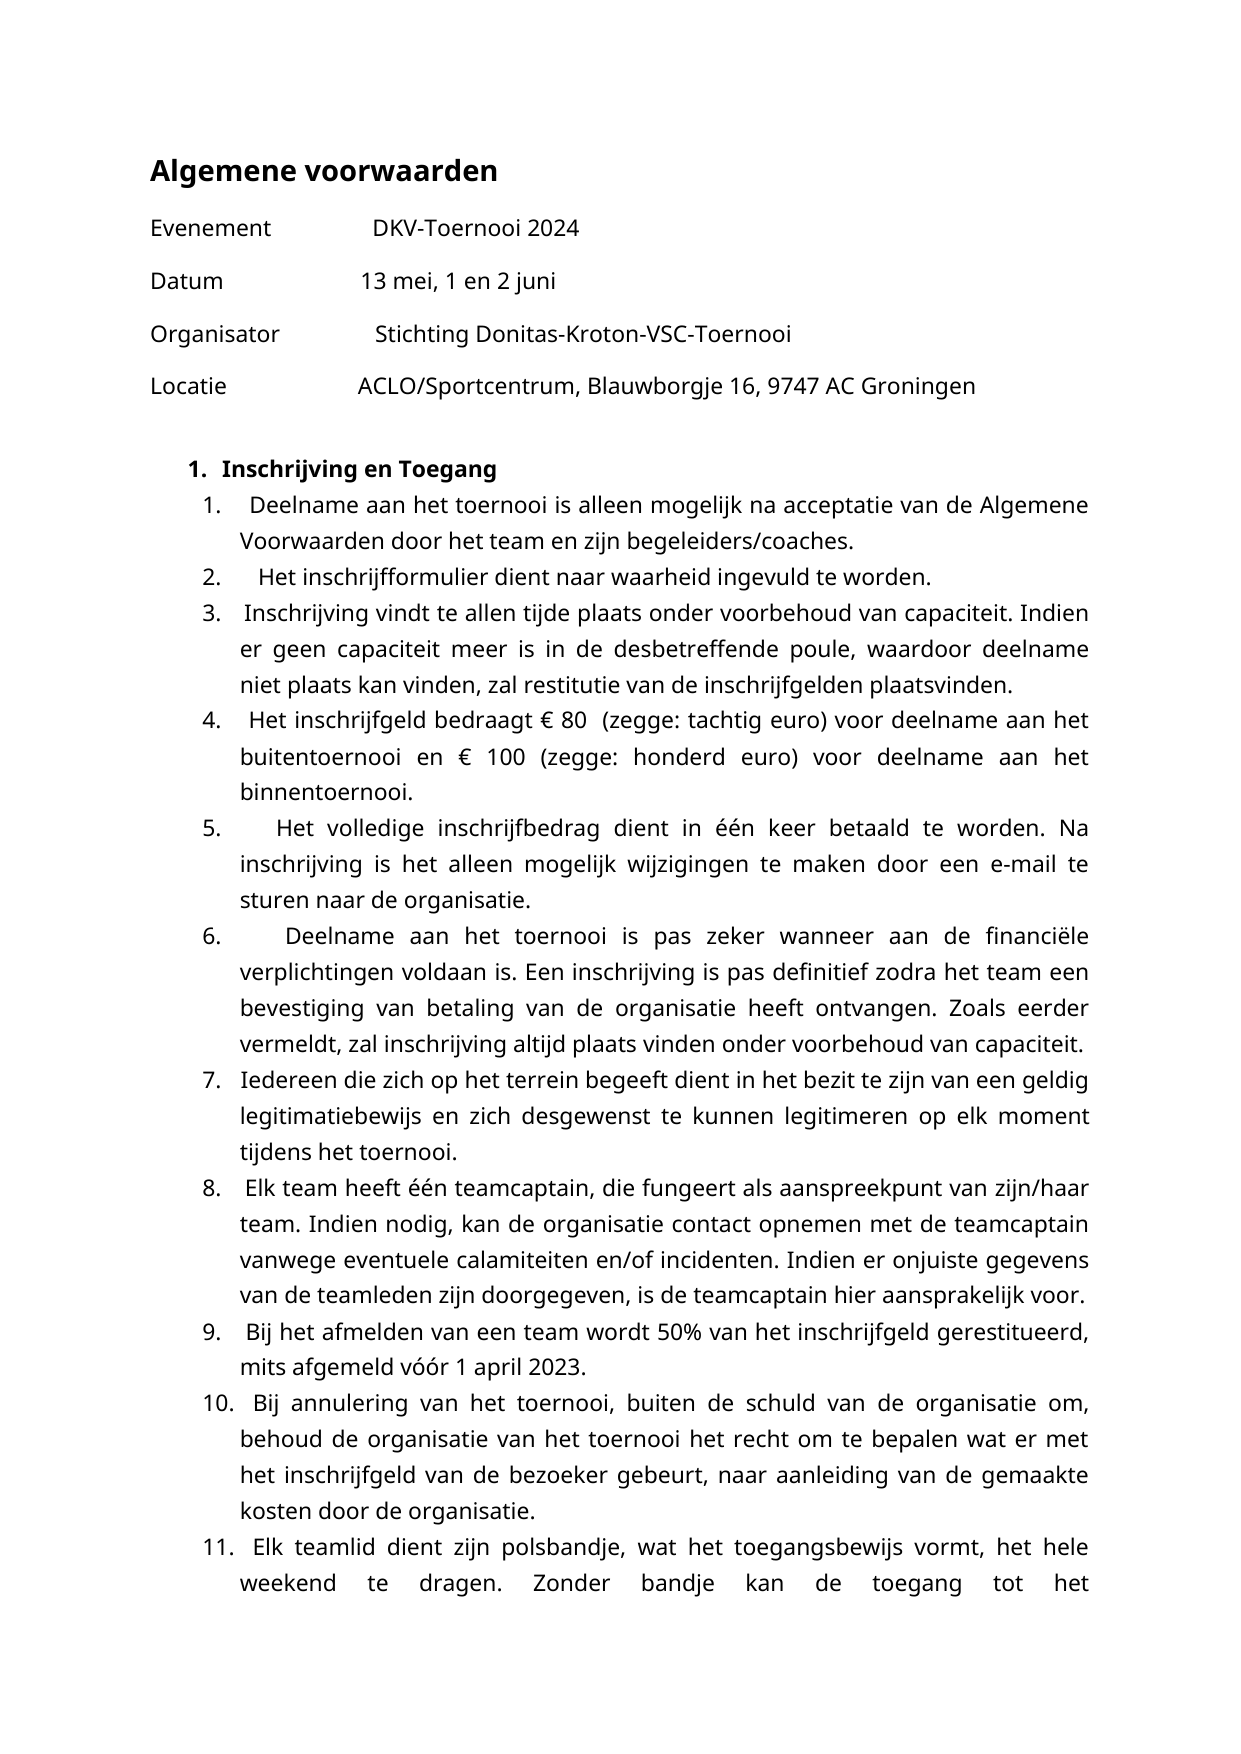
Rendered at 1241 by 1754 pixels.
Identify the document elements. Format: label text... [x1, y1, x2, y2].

text 8. Elk team heeft één teamcaptain, die fungeert als aanspreekpunt van zijn/haar team. Indien nodig, kan de organisatie contact opnemen met de teamcaptain vanwege eventuele calamiteiten en/of incidenten. Indien er onjuiste gegevens van de teamleden zijn doorgegeven, is de teamcaptain hier aansprakelijk voor. [202, 1172, 1090, 1311]
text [202, 1531, 1090, 1598]
text Evenement DKV-Toernooi 2024 [150, 212, 1090, 243]
text Algemene voorwaarden [150, 150, 1090, 190]
text 7. Iedereen die zich op het terrein begeeft dient in het bezit te zijn van een geldig legitimatiebewijs en zich desgewenst te kunnen legitimeren op elk moment tijdens het toernooi. [202, 1064, 1090, 1167]
text 1. Deelname aan het toernooi is alleen mogelijk na acceptatie van de Algemene Voorwaarden door het team en zijn begeleiders/coaches. [202, 489, 1090, 556]
text 10. Bij annulering van het toernooi, buiten de schuld van de organisatie om, behoud de organisatie van het toernooi het recht om te bepalen wat er met het inschrijfgeld van de bezoeker gebeurt, naar aanleiding van de gemaakte kosten door de organisatie. [202, 1387, 1090, 1526]
text Datum 13 mei, 1 en 2 juni [150, 265, 1090, 296]
text 6. Deelname aan het toernooi is pas zeker wanneer aan de financiële verplichtingen voldaan is. Een inschrijving is pas definitief zodra het team een bevestiging van betaling van de organisatie heeft ontvangen. Zoals eerder vermeldt, zal inschrijving altijd plaats vinden onder voorbehoud van capaciteit. [202, 920, 1090, 1059]
text 5. Het volledige inschrijfbedrag dient in één keer betaald te worden. Na inschrijving is het alleen mogelijk wijzigingen te maken door een e-mail te sturen naar de organisatie. [202, 812, 1090, 915]
text 9. Bij het afmelden van een team wordt 50% van het inschrijfgeld gerestitueerd, mits afgemeld vóór 1 april 2023. [202, 1315, 1090, 1383]
text 2. Het inschrijfformulier dient naar waarheid ingevuld te worden. [202, 561, 1090, 592]
text 4. Het inschrijfgeld bedraagt € 80 (zegge: tachtig euro) voor deelname aan het buitentoernooi en € 100 (zegge: honderd euro) voor deelname aan het binnentoernooi. [202, 704, 1090, 808]
text Locatie ACLO/Sportcentrum, Blauwborgje 16, 9747 AC Groningen [150, 370, 1090, 401]
text 3. Inschrijving vindt te allen tijde plaats onder voorbehoud van capaciteit. Indien er geen capaciteit meer is in de desbetreffende poule, waardoor deelname niet plaats kan vinden, zal restitutie van de inschrijfgelden plaatsvinden. [202, 597, 1090, 700]
text 1. Inschrijving en Toegang [187, 453, 1090, 484]
text Organisator Stichting Donitas-Kroton-VSC-Toernooi [150, 317, 1090, 349]
